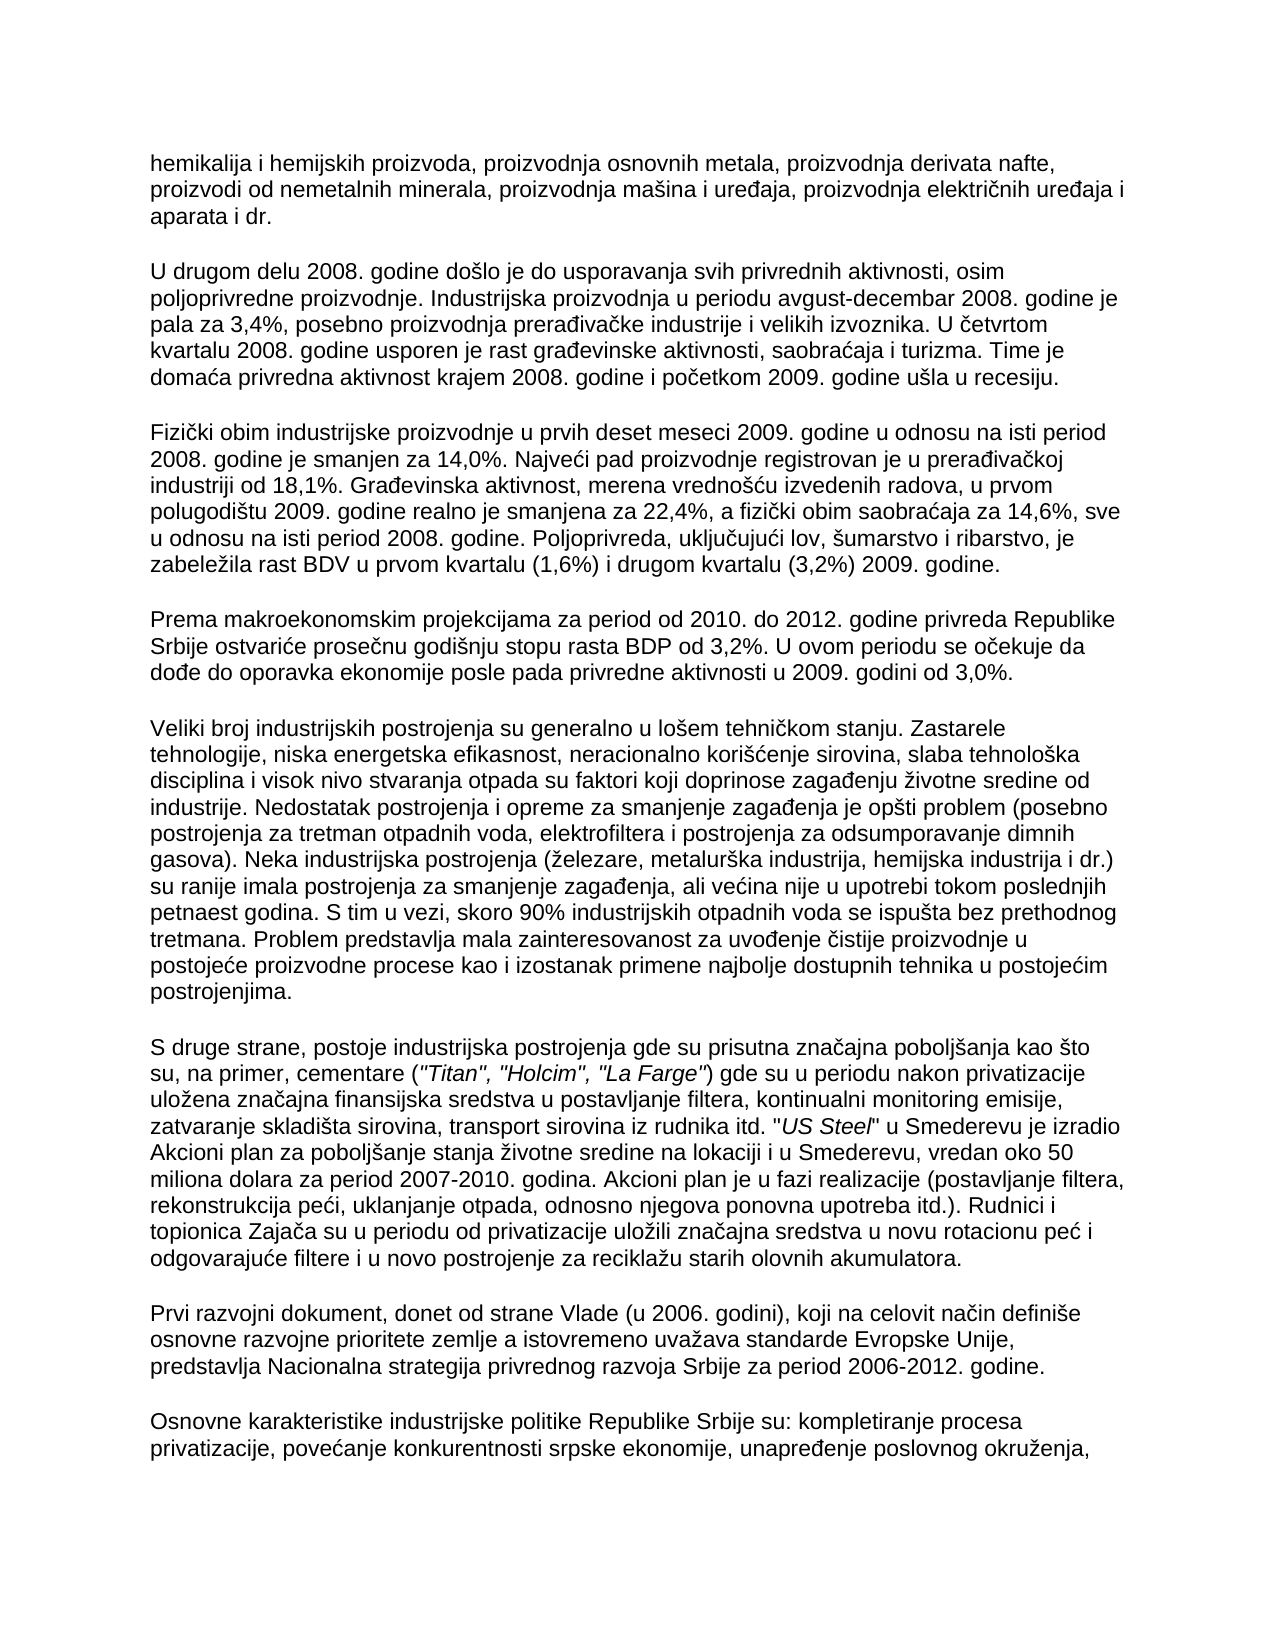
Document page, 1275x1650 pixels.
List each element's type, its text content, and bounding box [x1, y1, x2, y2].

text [150, 150, 1125, 229]
text U drugom delu 2008. godine došlo je do usporavanja svih privrednih aktivnosti, osim poljoprivredne proizvodnje. Industrijska proizvodnja u periodu avgust-decembar 2008. godine je pala za 3,4%, posebno proizvodnja prerađivačke industrije i velikih izvoznika. U četvrtom kvartalu 2008. godine usporen je rast građevinske aktivnosti, saobraćaja i turizma. Time je domaća privredna aktivnost krajem 2008. godine i početkom 2009. godine ušla u recesiju. [150, 258, 1125, 390]
text Prvi razvojni dokument, donet od strane Vlade (u 2006. godini), koji na celovit način definiše osnovne razvojne prioritete zemlje a istovremeno uvažava standarde Evropske Unije, predstavlja Nacionalna strategija privrednog razvoja Srbije za period 2006-2012. godine. [150, 1300, 1125, 1379]
text Fizički obim industrijske proizvodnje u prvih deset meseci 2009. godine u odnosu na isti period 2008. godine je smanjen za 14,0%. Najveći pad proizvodnje registrovan je u prerađivačkoj industriji od 18,1%. Građevinska aktivnost, merena vrednošću izvedenih radova, u prvom polugodištu 2009. godine realno je smanjena za 22,4%, a fizički obim saobraćaja za 14,6%, sve u odnosu na isti period 2008. godine. Poljoprivreda, uključujući lov, šumarstvo i ribarstvo, je zabeležila rast BDV u prvom kvartalu (1,6%) i drugom kvartalu (3,2%) 2009. godine. [150, 419, 1125, 577]
text Prema makroekonomskim projekcijama za period od 2010. do 2012. godine privreda Republike Srbije ostvariće prosečnu godišnju stopu rasta BDP od 3,2%. U ovom periodu se očekuje da dođe do oporavka ekonomije posle pada privredne aktivnosti u 2009. godini od 3,0%. [150, 606, 1125, 686]
text Veliki broj industrijskih postrojenja su generalno u lošem tehničkom stanju. Zastarele tehnologije, niska energetska efikasnost, neracionalno korišćenje sirovina, slaba tehnološka disciplina i visok nivo stvaranja otpada su faktori koji doprinose zagađenju životne sredine od industrije. Nedostatak postrojenja i opreme za smanjenje zagađenja je opšti problem (posebno postrojenja za tretman otpadnih voda, elektrofiltera i postrojenja za odsumporavanje dimnih gasova). Neka industrijska postrojenja (železare, metalurška industrija, hemijska industrija i dr.) su ranije imala postrojenja za smanjenje zagađenja, ali većina nije u upotrebi tokom poslednjih petnaest godina. S tim u vezi, skoro 90% industrijskih otpadnih voda se ispušta bez prethodnog tretmana. Problem predstavlja mala zainteresovanost za uvođenje čistije proizvodnje u postojeće proizvodne procese kao i izostanak primene najbolje dostupnih tehnika u postojećim postrojenjima. [150, 715, 1125, 1004]
text S druge strane, postoje industrijska postrojenja gde su prisutna značajna poboljšanja kao što su, na primer, cementare ("Titan", "Holcim", "La Farge") gde su u periodu nakon privatizacije uložena značajna finansijska sredstva u postavljanje filtera, kontinualni monitoring emisije, zatvaranje skladišta sirovina, transport sirovina iz rudnika itd. "US Steel" u Smederevu je izradio Akcioni plan za poboljšanje stanja životne sredine na lokaciji i u Smederevu, vredan oko 50 miliona dolara za period 2007-2010. godina. Akcioni plan je u fazi realizacije (postavljanje filtera, rekonstrukcija peći, uklanjanje otpada, odnosno njegova ponovna upotreba itd.). Rudnici i topionica Zajača su u periodu od privatizacije uložili značajna sredstva u novu rotacionu peć i odgovarajuće filtere i u novo postrojenje za reciklažu starih olovnih akumulatora. [150, 1034, 1125, 1271]
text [150, 1408, 1125, 1461]
